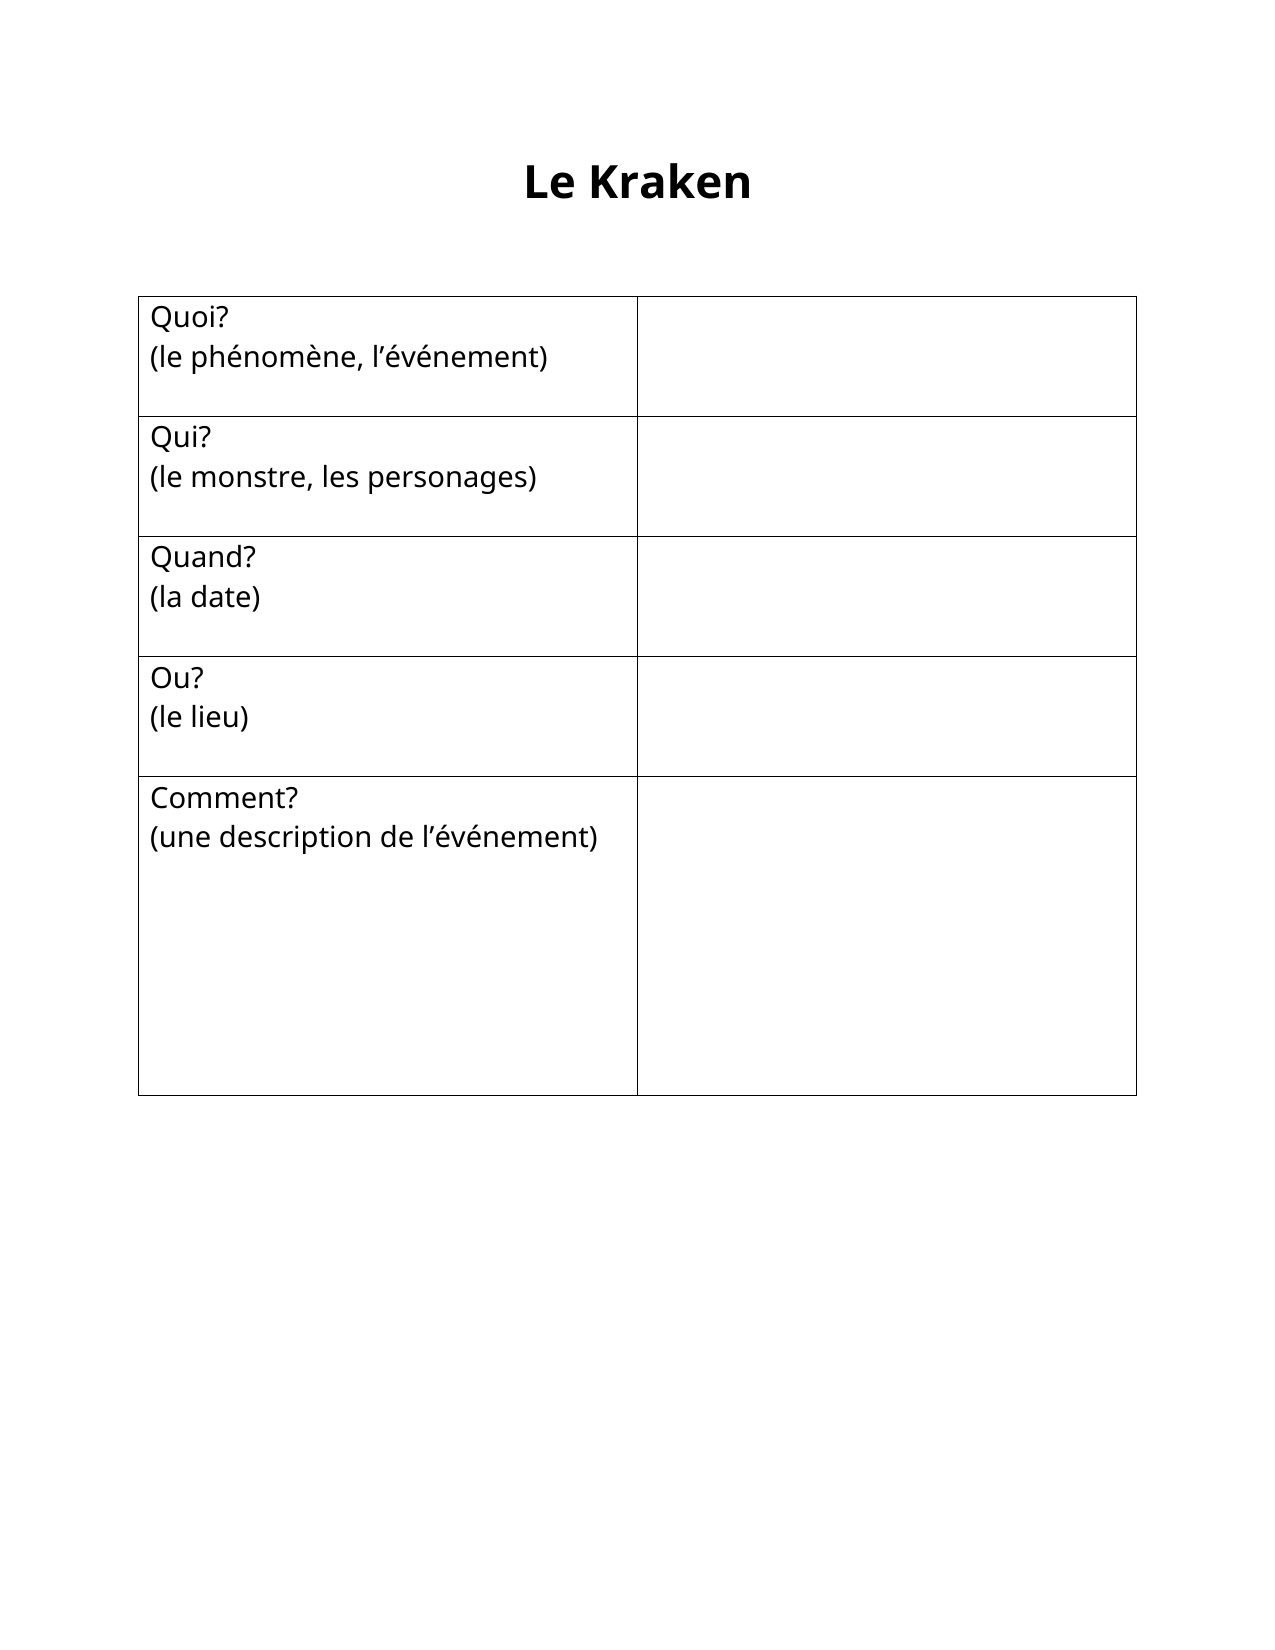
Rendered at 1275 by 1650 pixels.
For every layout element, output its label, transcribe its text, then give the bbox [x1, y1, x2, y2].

table_cell [638, 417, 1136, 536]
table_cell [638, 657, 1136, 776]
table_cell Qui? (le monstre, les personages) [139, 417, 637, 536]
table_header Quoi? (le phénomène, l’événement) [139, 297, 637, 416]
table_header [638, 297, 1136, 416]
table_cell Quand? (la date) [139, 537, 637, 656]
text Le Kraken [150, 150, 1125, 212]
table_cell [638, 537, 1136, 656]
table_cell [638, 777, 1136, 1094]
table_cell Ou? (le lieu) [139, 657, 637, 776]
table_cell Comment? (une description de l’événement) [139, 777, 637, 1094]
